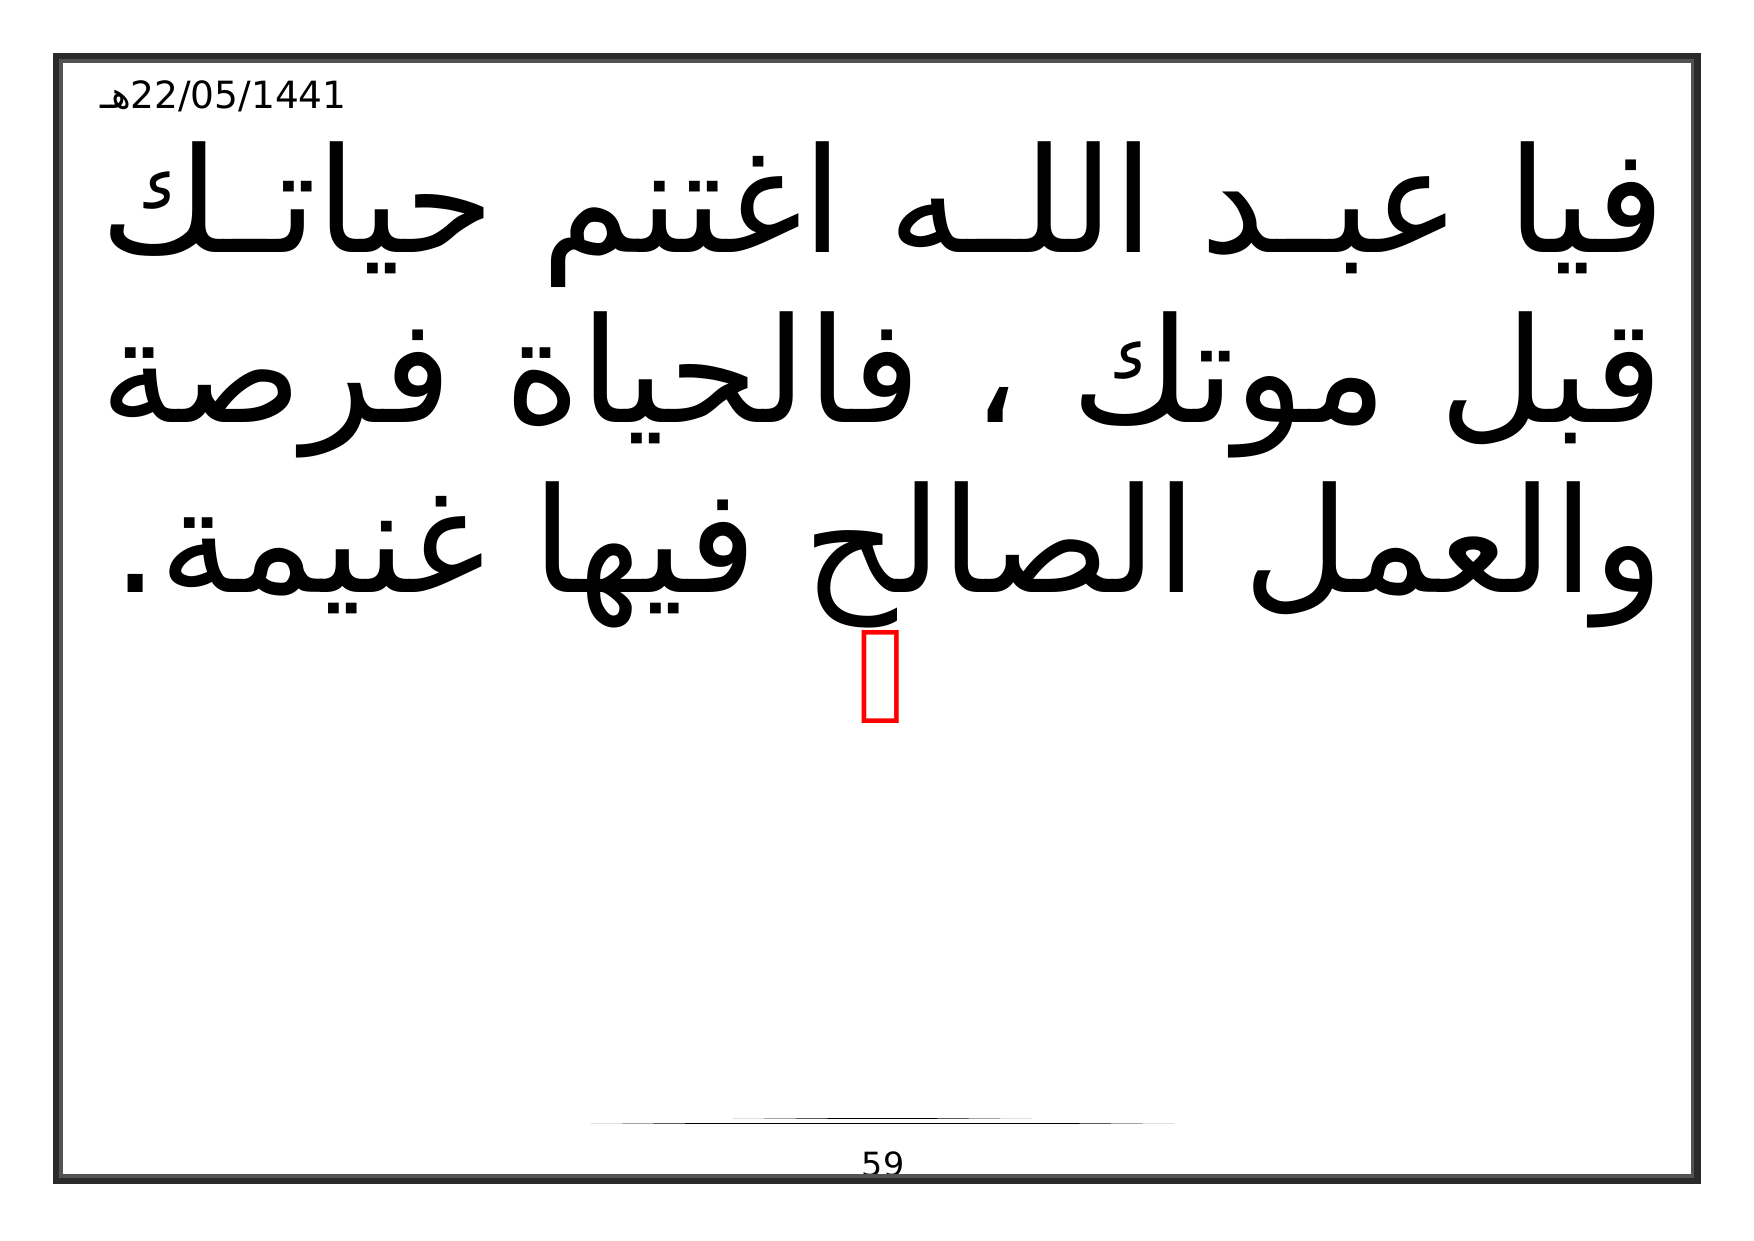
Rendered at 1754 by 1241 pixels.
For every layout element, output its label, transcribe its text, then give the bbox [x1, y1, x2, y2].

text فيا عبد الله اغتنم حياتك قبل موتك ، فالحياة فرصة والعمل الصالح فيها غنيمة. [100, 117, 1665, 627]
